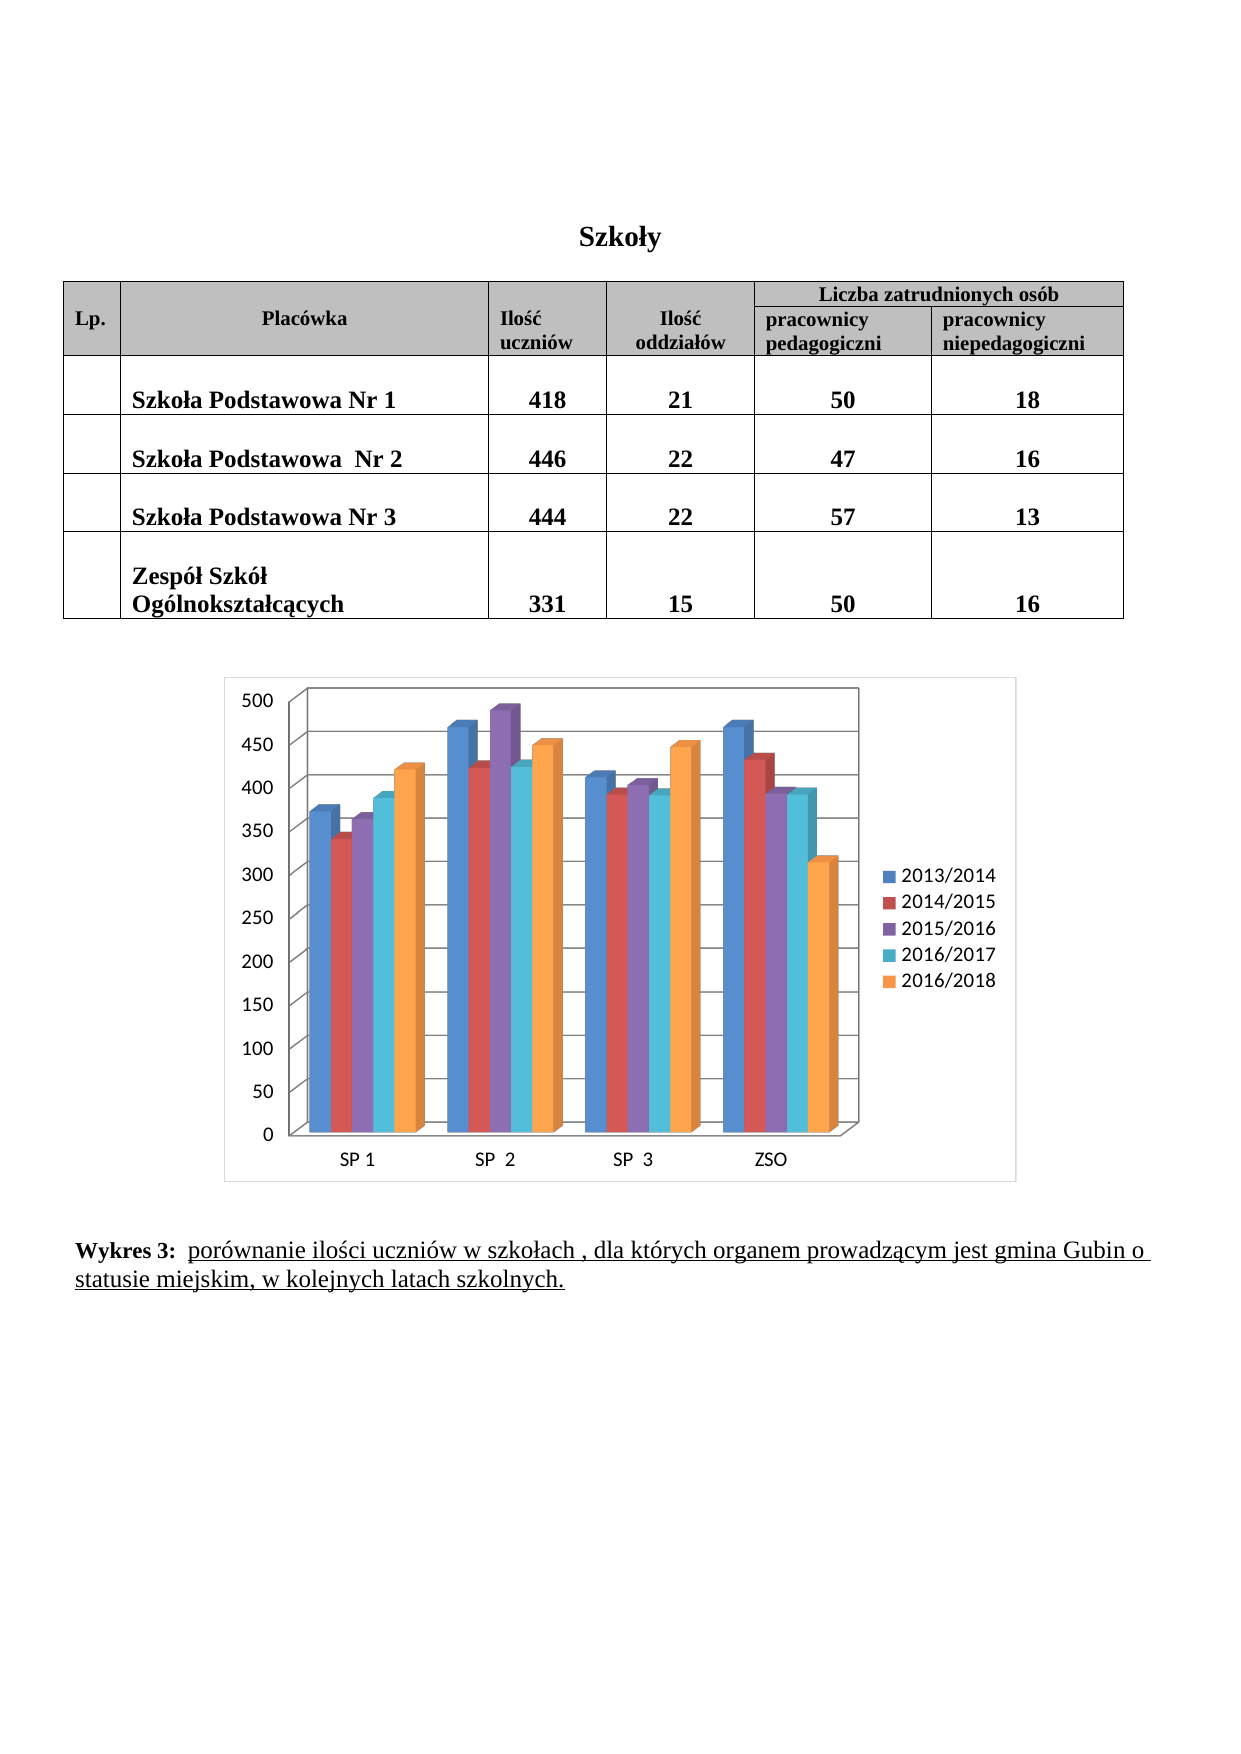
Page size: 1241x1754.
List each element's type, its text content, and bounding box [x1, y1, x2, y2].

table_header Placówka [121, 282, 488, 355]
table_cell [64, 356, 120, 414]
table_cell 22 [607, 415, 754, 472]
table_cell Szkoła Podstawowa Nr 3 [121, 474, 488, 531]
table_cell [64, 474, 120, 531]
table_header Ilość uczniów [489, 282, 606, 355]
table_cell [64, 532, 120, 618]
table_cell 21 [607, 356, 754, 414]
table_cell 47 [755, 415, 931, 472]
table_cell 57 [755, 474, 931, 531]
table_cell 444 [489, 474, 606, 531]
table_cell pracownicy niepedagogiczni [932, 307, 1123, 355]
table_cell Zespół Szkół Ogólnokształcących [121, 532, 488, 618]
table_cell Szkoła Podstawowa Nr 1 [121, 356, 488, 414]
table_cell 50 [755, 532, 931, 618]
table_cell 15 [607, 532, 754, 618]
text Wykres 3: porównanie ilości uczniów w szkołach , dla których organem prowadzącym jest gmina Gubin o statusie miejskim, w kolejnych latach szkolnych. [75, 1235, 1165, 1292]
table_cell 446 [489, 415, 606, 472]
table_header Liczba zatrudnionych osób [755, 282, 1123, 306]
table_cell Szkoła Podstawowa Nr 2 [121, 415, 488, 472]
table_header Ilość oddziałów [607, 282, 754, 355]
table_cell pracownicy pedagogiczni [755, 307, 931, 355]
table_header Lp. [64, 282, 120, 355]
table_cell 50 [755, 356, 931, 414]
table_cell 16 [932, 532, 1123, 618]
table_cell 331 [489, 532, 606, 618]
table_cell 16 [932, 415, 1123, 472]
table_cell 18 [932, 356, 1123, 414]
text Szkoły [75, 219, 1165, 252]
table_cell 13 [932, 474, 1123, 531]
table_cell 418 [489, 356, 606, 414]
table_cell [64, 415, 120, 472]
table_cell 22 [607, 474, 754, 531]
